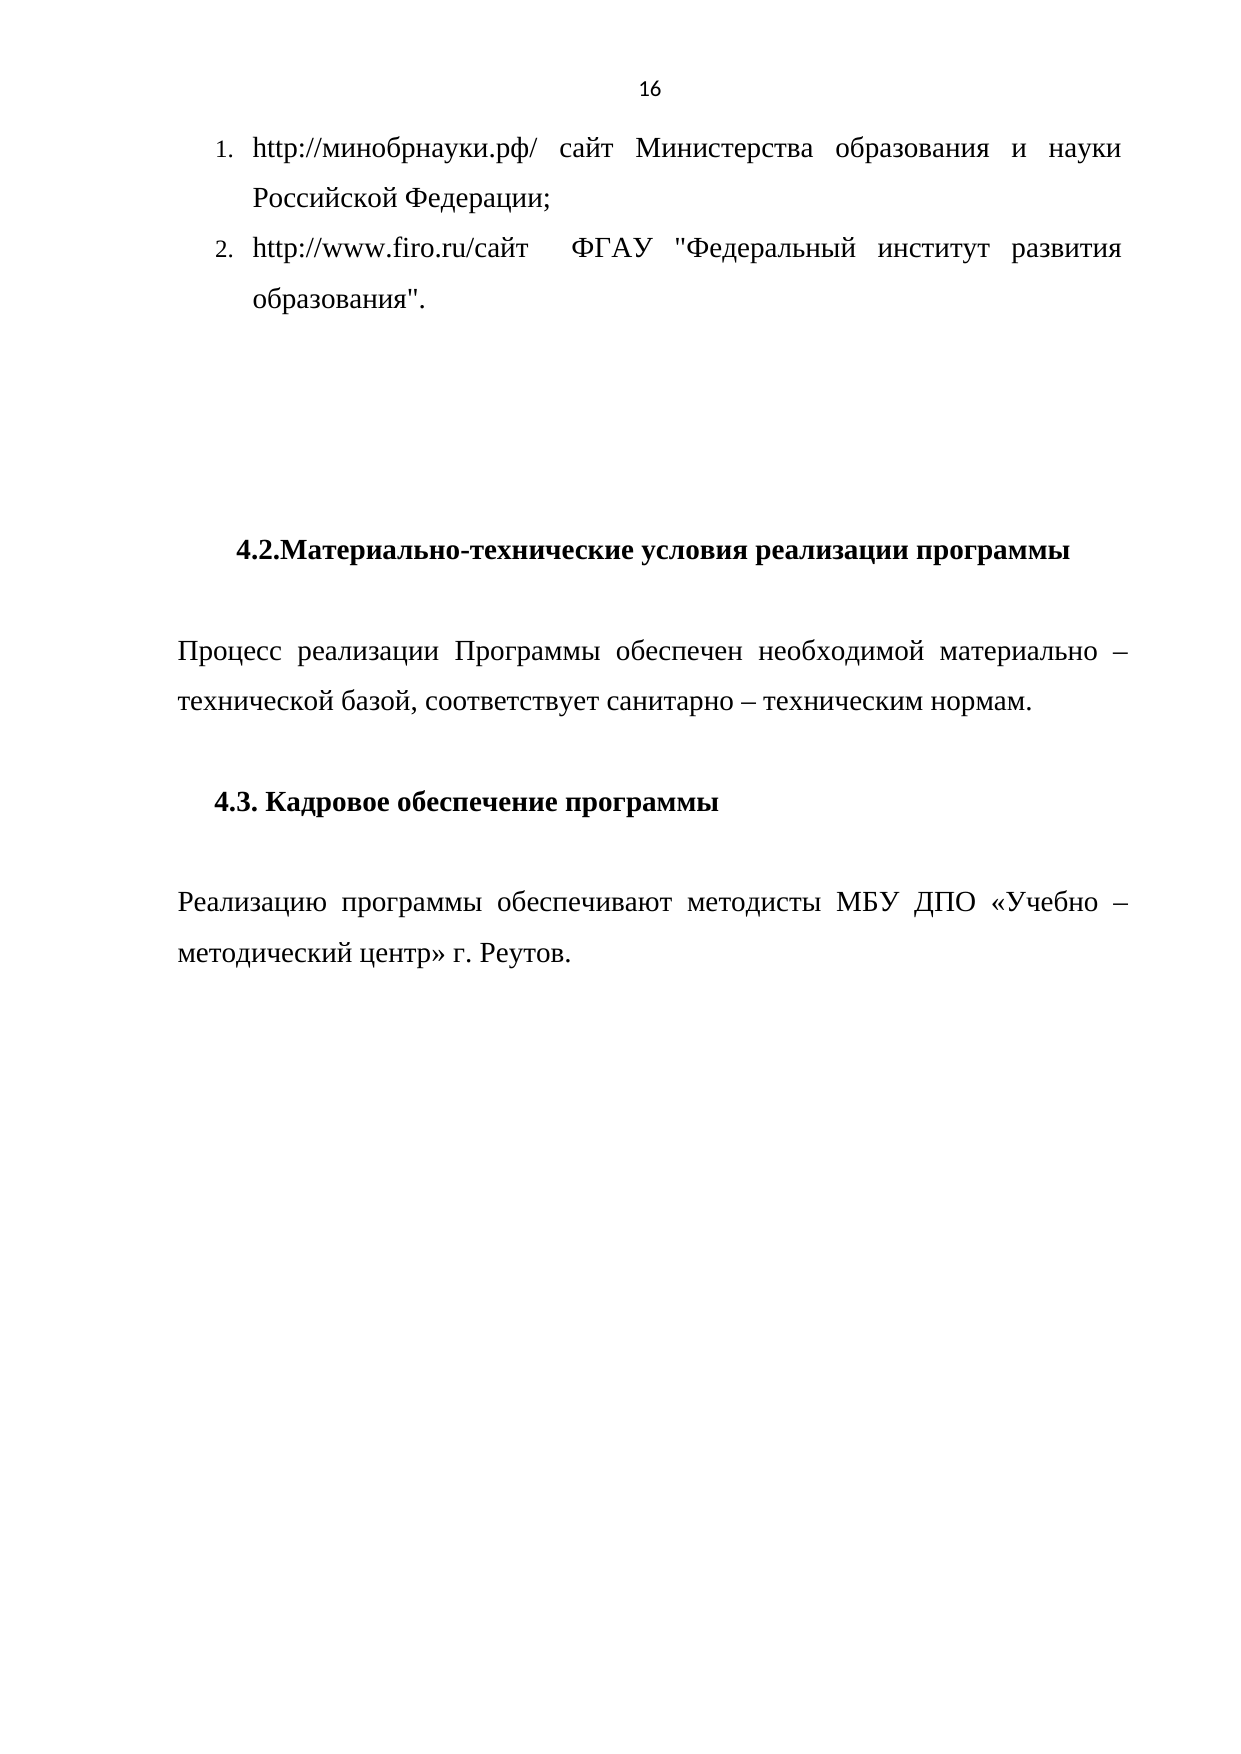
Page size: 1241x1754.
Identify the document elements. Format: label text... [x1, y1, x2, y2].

text Реализацию программы обеспечивают методисты МБУ ДПО «Учебно – методический центр» г. Реутов. [177, 884, 1128, 968]
list http://минобрнауки.рф/ сайт Министерства образования и науки Российской Федерации; [215, 130, 1122, 214]
list http://www.firo.ru/сайт ФГАУ "Федеральный институт развития образования". [215, 231, 1122, 314]
text Процесс реализации Программы обеспечен необходимой материально – технической базой, соответствует санитарно – техническим нормам. [177, 633, 1128, 717]
text 4.2.Материально-технические условия реализации программы [177, 532, 1122, 566]
text 4.3. Кадровое обеспечение программы [207, 784, 1128, 817]
